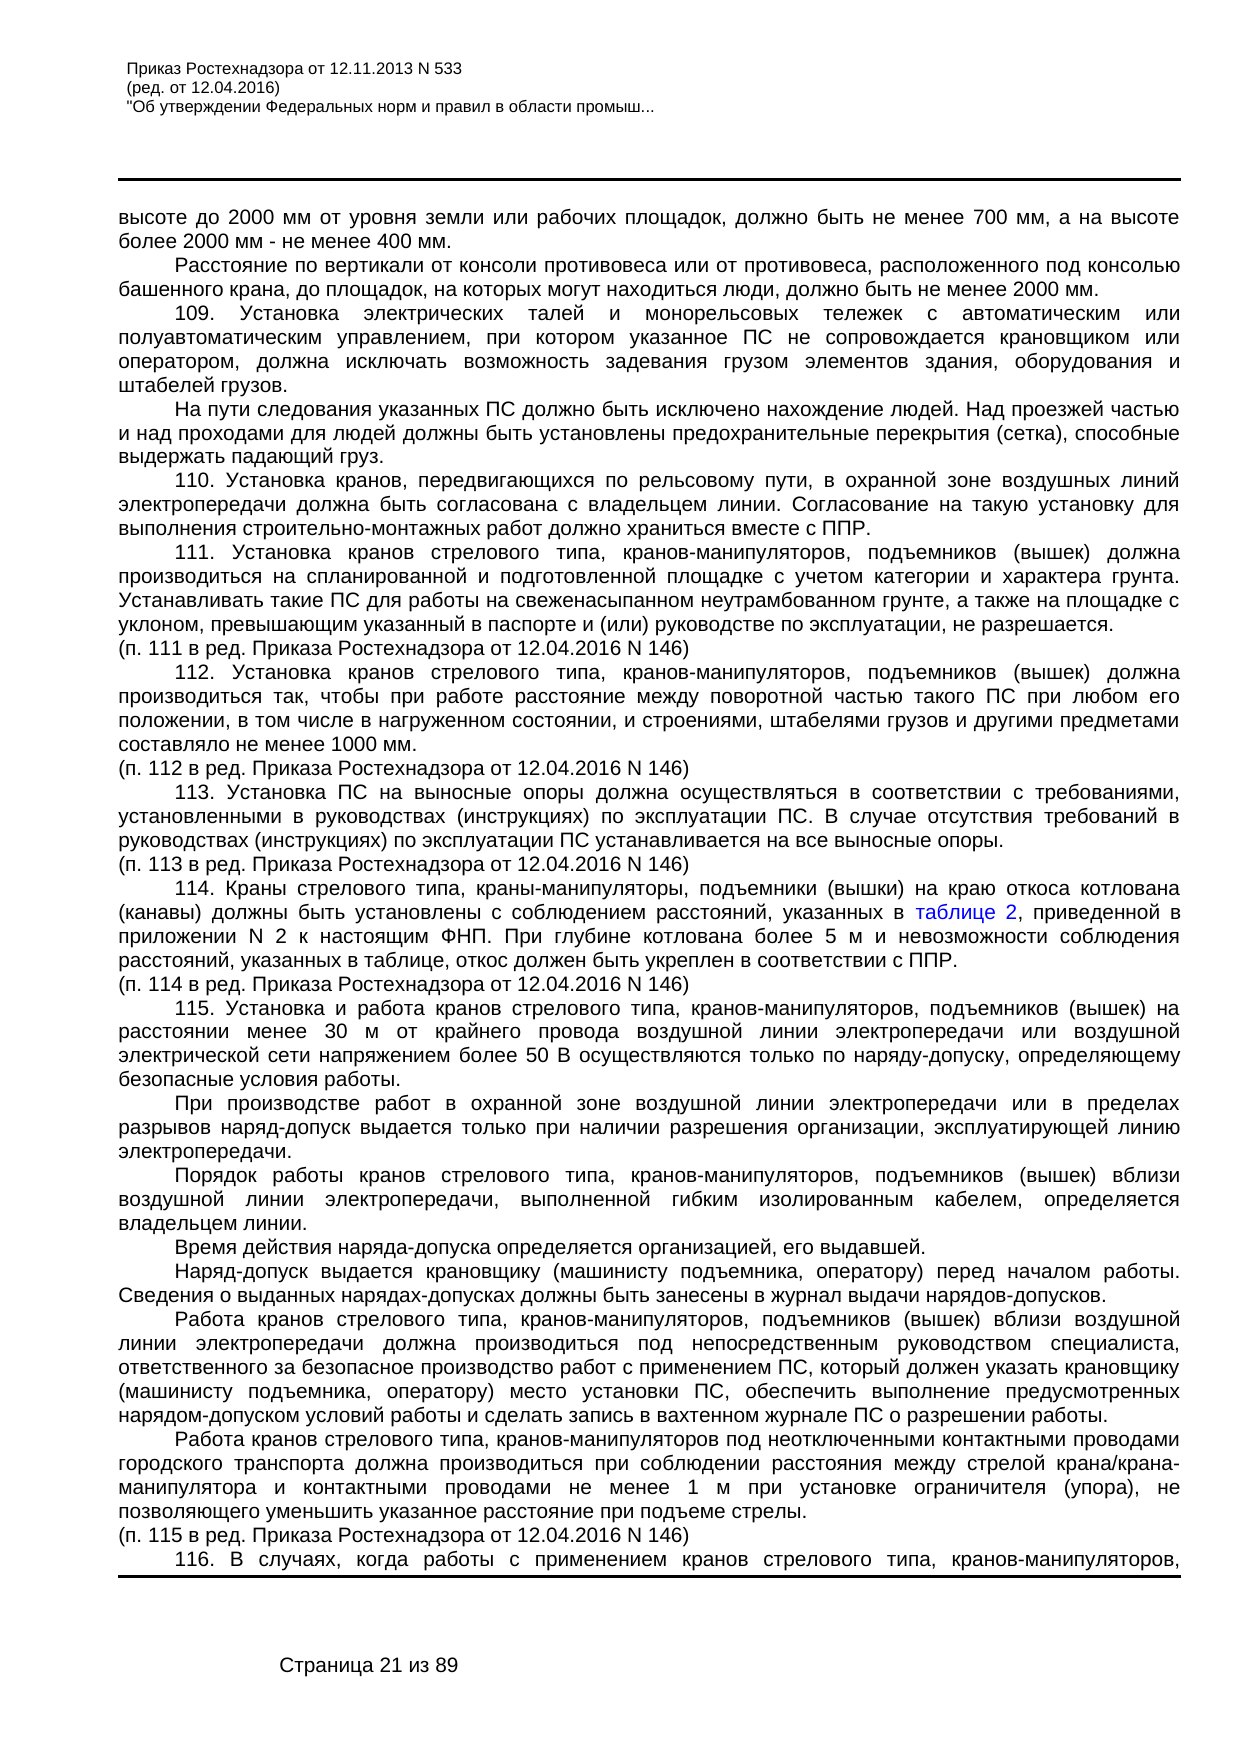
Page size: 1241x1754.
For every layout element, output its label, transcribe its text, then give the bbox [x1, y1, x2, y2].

text На пути следования указанных ПС должно быть исключено нахождение людей. Над проезжей частью и над проходами для людей должны быть установлены предохранительные перекрытия (сетка), способные выдержать падающий груз. [118, 396, 1181, 468]
text (п. 114 в ред. Приказа Ростехнадзора от 12.04.2016 N 146) [118, 971, 1181, 995]
text Работа кранов стрелового типа, кранов-манипуляторов, подъемников (вышек) вблизи воздушной линии электропередачи должна производиться под непосредственным руководством специалиста, ответственного за безопасное производство работ с применением ПС, который должен указать крановщику (машинисту подъемника, оператору) место установки ПС, обеспечить выполнение предусмотренных нарядом-допуском условий работы и сделать запись в вахтенном журнале ПС о разрешении работы. [118, 1307, 1181, 1427]
text 113. Установка ПС на выносные опоры должна осуществляться в соответствии с требованиями, установленными в руководствах (инструкциях) по эксплуатации ПС. В случае отсутствия требований в руководствах (инструкциях) по эксплуатации ПС устанавливается на все выносные опоры. [118, 780, 1181, 852]
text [118, 205, 1181, 253]
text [118, 1546, 1181, 1570]
text Порядок работы кранов стрелового типа, кранов-манипуляторов, подъемников (вышек) вблизи воздушной линии электропередачи, выполненной гибким изолированным кабелем, определяется владельцем линии. [118, 1163, 1181, 1235]
text (п. 113 в ред. Приказа Ростехнадзора от 12.04.2016 N 146) [118, 852, 1181, 876]
text Работа кранов стрелового типа, кранов-манипуляторов под неотключенными контактными проводами городского транспорта должна производиться при соблюдении расстояния между стрелой крана/крана-манипулятора и контактными проводами не менее 1 м при установке ограничителя (упора), не позволяющего уменьшить указанное расстояние при подъеме стрелы. [118, 1427, 1181, 1522]
text При производстве работ в охранной зоне воздушной линии электропередачи или в пределах разрывов наряд-допуск выдается только при наличии разрешения организации, эксплуатирующей линию электропередачи. [118, 1091, 1181, 1163]
text Время действия наряда-допуска определяется организацией, его выдавшей. [118, 1235, 1181, 1259]
text 115. Установка и работа кранов стрелового типа, кранов-манипуляторов, подъемников (вышек) на расстоянии менее 30 м от крайнего провода воздушной линии электропередачи или воздушной электрической сети напряжением более 50 В осуществляются только по наряду-допуску, определяющему безопасные условия работы. [118, 995, 1181, 1091]
text (п. 112 в ред. Приказа Ростехнадзора от 12.04.2016 N 146) [118, 756, 1181, 780]
text 112. Установка кранов стрелового типа, кранов-манипуляторов, подъемников (вышек) должна производиться так, чтобы при работе расстояние между поворотной частью такого ПС при любом его положении, в том числе в нагруженном состоянии, и строениями, штабелями грузов и другими предметами составляло не менее 1000 мм. [118, 660, 1181, 756]
text (п. 115 в ред. Приказа Ростехнадзора от 12.04.2016 N 146) [118, 1522, 1181, 1546]
text 111. Установка кранов стрелового типа, кранов-манипуляторов, подъемников (вышек) должна производиться на спланированной и подготовленной площадке с учетом категории и характера грунта. Устанавливать такие ПС для работы на свеженасыпанном неутрамбованном грунте, а также на площадке с уклоном, превышающим указанный в паспорте и (или) руководстве по эксплуатации, не разрешается. [118, 540, 1181, 636]
text (п. 111 в ред. Приказа Ростехнадзора от 12.04.2016 N 146) [118, 636, 1181, 660]
text 110. Установка кранов, передвигающихся по рельсовому пути, в охранной зоне воздушных линий электропередачи должна быть согласована с владельцем линии. Согласование на такую установку для выполнения строительно-монтажных работ должно храниться вместе с ППР. [118, 468, 1181, 540]
text 109. Установка электрических талей и монорельсовых тележек с автоматическим или полуавтоматическим управлением, при котором указанное ПС не сопровождается крановщиком или оператором, должна исключать возможность задевания грузом элементов здания, оборудования и штабелей грузов. [118, 301, 1181, 396]
text Расстояние по вертикали от консоли противовеса или от противовеса, расположенного под консолью башенного крана, до площадок, на которых могут находиться люди, должно быть не менее 2000 мм. [118, 253, 1181, 301]
text Наряд-допуск выдается крановщику (машинисту подъемника, оператору) перед началом работы. Сведения о выданных нарядах-допусках должны быть занесены в журнал выдачи нарядов-допусков. [118, 1259, 1181, 1307]
text 114. Краны стрелового типа, краны-манипуляторы, подъемники (вышки) на краю откоса котлована (канавы) должны быть установлены с соблюдением расстояний, указанных в таблице 2, приведенной в приложении N 2 к настоящим ФНП. При глубине котлована более 5 м и невозможности соблюдения расстояний, указанных в таблице, откос должен быть укреплен в соответствии с ППР. [118, 876, 1181, 971]
